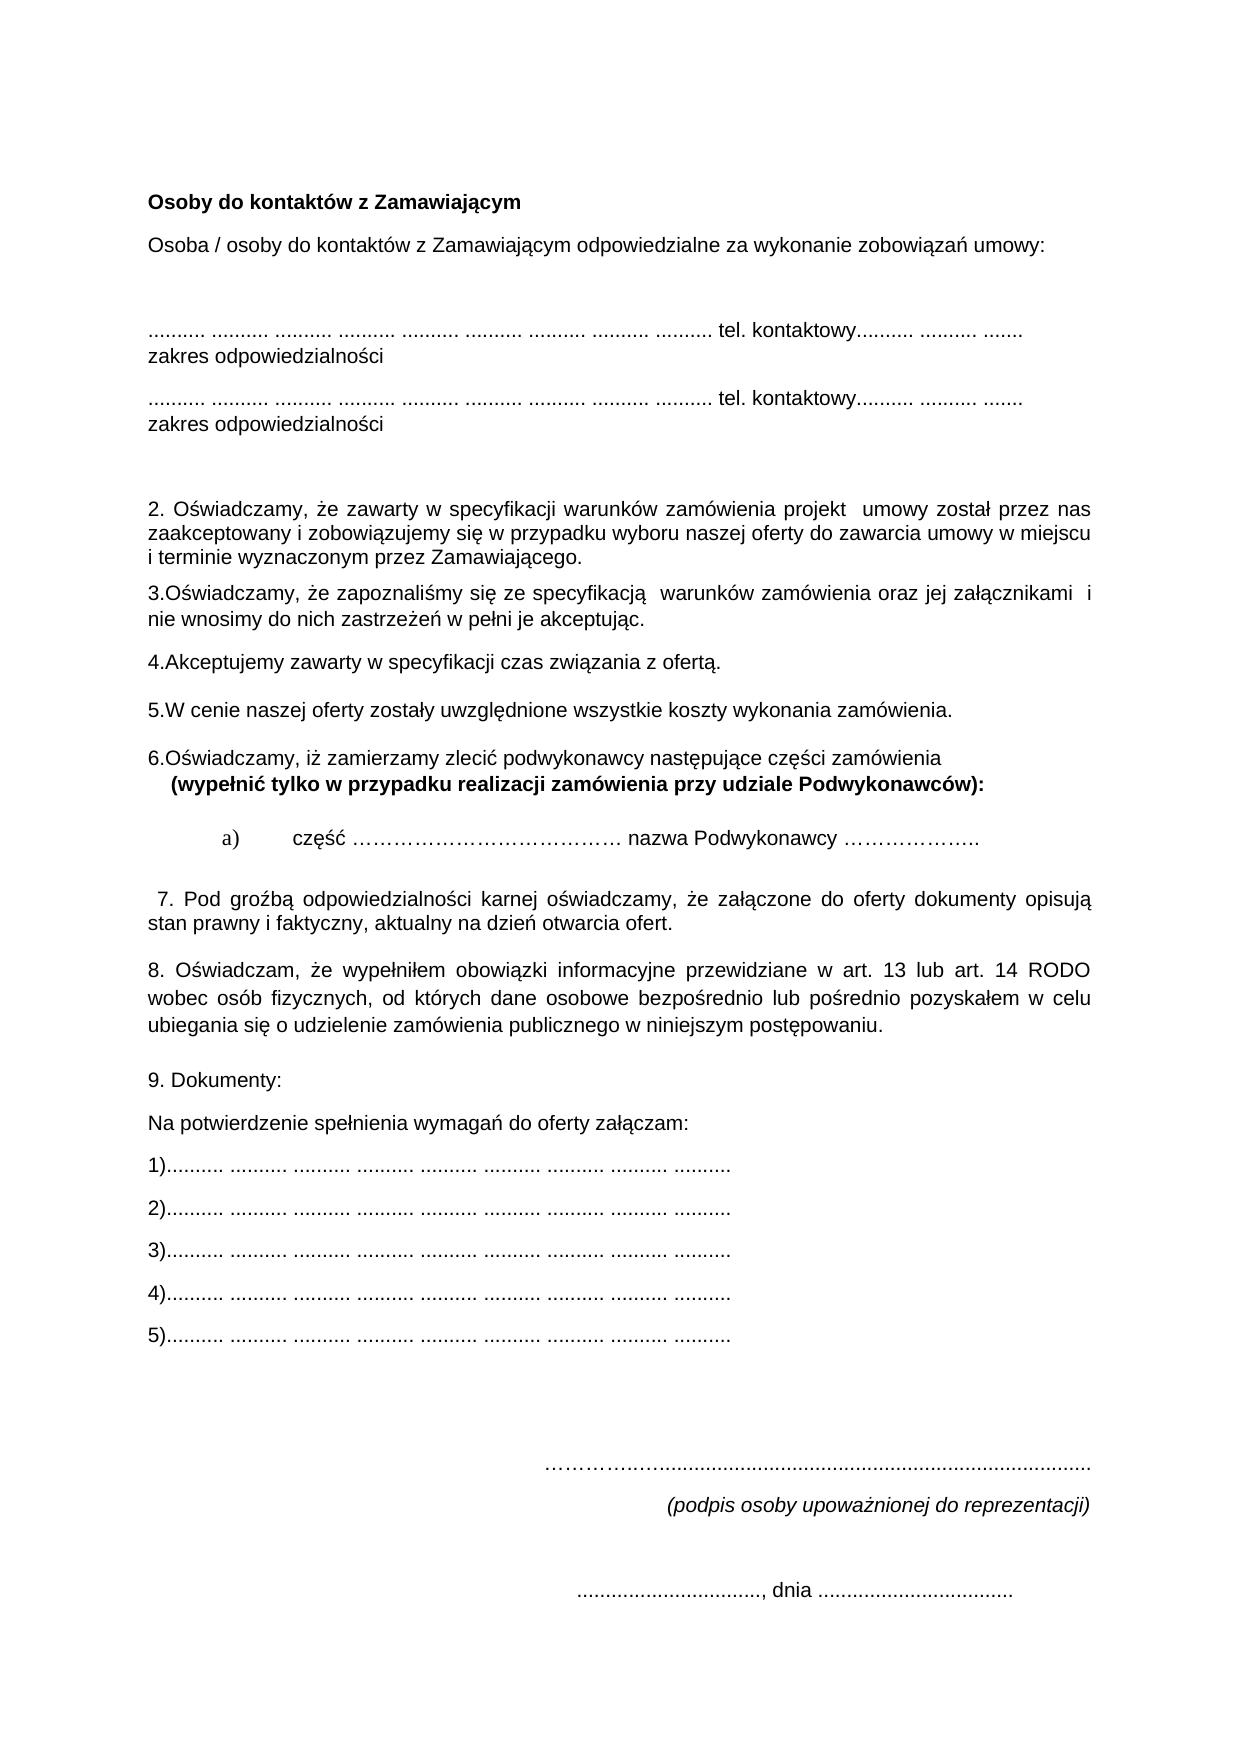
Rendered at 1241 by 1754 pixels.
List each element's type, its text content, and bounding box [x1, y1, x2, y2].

text 2).......... .......... .......... .......... .......... .......... .......... .......... .......... [148, 1196, 1092, 1220]
text 4).......... .......... .......... .......... .......... .......... .......... .......... .......... [148, 1281, 1092, 1305]
text (wypełnić tylko w przypadku realizacji zamówienia przy udziale Podwykonawców): [148, 771, 1092, 795]
text 9. Dokumenty: [148, 1068, 1092, 1092]
text 3).......... .......... .......... .......... .......... .......... .......... .......... .......... [148, 1238, 1092, 1262]
text 4.Akceptujemy zawarty w specyfikacji czas związania z ofertą. [148, 649, 1092, 673]
text …………..…........................................................................... [148, 1451, 1092, 1475]
text Na potwierdzenie spełnienia wymagań do oferty załączam: [148, 1111, 1092, 1135]
text 1).......... .......... .......... .......... .......... .......... .......... .......... .......... [148, 1153, 1092, 1177]
text 5.W cenie naszej oferty zostały uwzględnione wszystkie koszty wykonania zamówienia. [148, 697, 1092, 721]
text 2. Oświadczamy, że zawarty w specyfikacji warunków zamówienia projekt umowy został przez nas zaakceptowany i zobowiązujemy się w przypadku wyboru naszej oferty do zawarcia umowy w miejscu i terminie wyznaczonym przez Zamawiającego. [148, 497, 1092, 569]
text ................................, dnia .................................. [148, 1578, 1092, 1602]
text 5).......... .......... .......... .......... .......... .......... .......... .......... .......... [148, 1323, 1092, 1347]
text 8. Oświadczam, że wypełniłem obowiązki informacyjne przewidziane w art. 13 lub art. 14 RODO wobec osób fizycznych, od których dane osobowe bezpośrednio lub pośrednio pozyskałem w celu ubiegania się o udzielenie zamówienia publicznego w niniejszym postępowaniu. [148, 958, 1092, 1037]
text Osoba / osoby do kontaktów z Zamawiającym odpowiedzialne za wykonanie zobowiązań umowy: [148, 233, 1092, 257]
text .......... .......... .......... .......... .......... .......... .......... .......... .......... tel. kontaktowy.......... .......... ....... zakres odpowiedzialności [148, 386, 1092, 436]
text Osoby do kontaktów z Zamawiającym [148, 190, 1092, 214]
list część ………………………………… nazwa Podwykonawcy ……………….. [222, 823, 1092, 850]
text (podpis osoby upoważnionej do reprezentacji) [148, 1493, 1092, 1517]
text 7. Pod groźbą odpowiedzialności karnej oświadczamy, że załączone do oferty dokumenty opisują stan prawny i faktyczny, aktualny na dzień otwarcia ofert. [148, 886, 1092, 934]
text 3.Oświadczamy, że zapoznaliśmy się ze specyfikacją warunków zamówienia oraz jej załącznikami i nie wnosimy do nich zastrzeżeń w pełni je akceptując. [148, 581, 1092, 631]
text 6.Oświadczamy, iż zamierzamy zlecić podwykonawcy następujące części zamówienia [148, 745, 1092, 769]
text .......... .......... .......... .......... .......... .......... .......... .......... .......... tel. kontaktowy.......... .......... ....... zakres odpowiedzialności [148, 318, 1092, 367]
